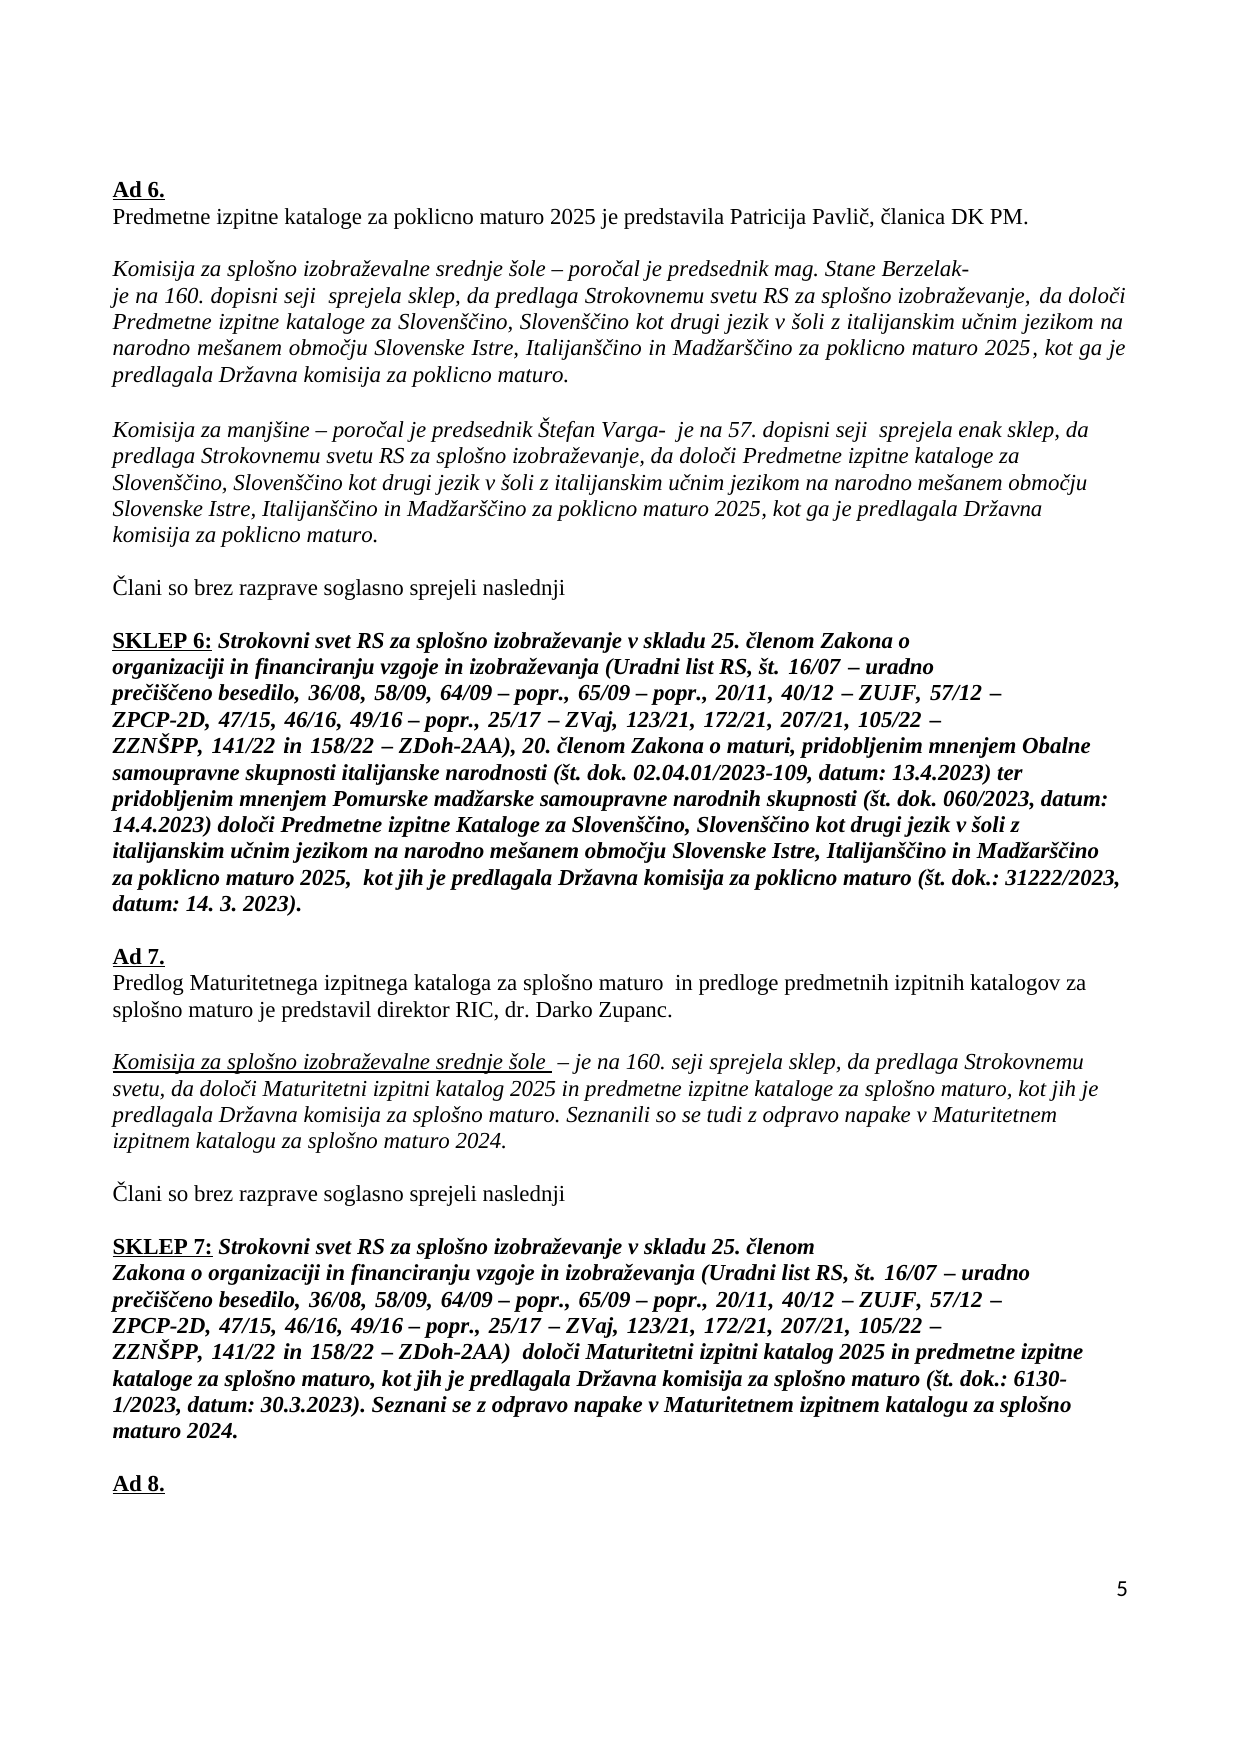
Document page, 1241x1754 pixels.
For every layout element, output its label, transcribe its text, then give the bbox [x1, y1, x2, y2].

text Člani so brez razprave soglasno sprejeli naslednji [112, 1180, 1128, 1207]
text SKLEP 7: Strokovni svet RS za splošno izobraževanje v skladu 25. členom [112, 1233, 1128, 1259]
text Komisija za splošno izobraževalne srednje šole – poročal je predsednik mag. Stane Berzelak- [112, 255, 1128, 282]
text Predlog Maturitetnega izpitnega kataloga za splošno maturo in predloge predmetnih izpitnih katalogov za splošno maturo je predstavil direktor RIC, dr. Darko Zupanc. [112, 969, 1128, 1022]
text prečiščeno besedilo, 36/08, 58/09, 64/09 – popr., 65/09 – popr., 20/11, 40/12 – ZUJF, 57/12 – [112, 1286, 1128, 1312]
text Zakona o organizaciji in financiranju vzgoje in izobraževanja (Uradni list RS, št. 16/07 – uradno [112, 1259, 1128, 1286]
text organizaciji in financiranju vzgoje in izobraževanja (Uradni list RS, št. 16/07 – uradno [112, 653, 1053, 679]
text Ad 8. [112, 1470, 1128, 1496]
text Predmetne izpitne kataloge za poklicno maturo 2025 je predstavila Patricija Pavlič, članica DK PM. [112, 203, 1128, 229]
text Komisija za splošno izobraževalne srednje šole – je na 160. seji sprejela sklep, da predlaga Strokovnemu svetu, da določi Maturitetni izpitni katalog 2025 in predmetne izpitne kataloge za splošno maturo, kot jih je predlagala Državna komisija za splošno maturo. Seznanili so se tudi z odpravo napake v Maturitetnem izpitnem katalogu za splošno maturo 2024. [112, 1048, 1128, 1154]
text prečiščeno besedilo, 36/08, 58/09, 64/09 – popr., 65/09 – popr., 20/11, 40/12 – ZUJF, 57/12 – [112, 679, 1053, 706]
text Komisija za manjšine – poročal je predsednik Štefan Varga- je na 57. dopisni seji sprejela enak sklep, da predlaga Strokovnemu svetu RS za splošno izobraževanje, da določi Predmetne izpitne kataloge za Slovenščino, Slovenščino kot drugi jezik v šoli z italijanskim učnim jezikom na narodno mešanem območju Slovenske Istre, Italijanščino in Madžarščino za poklicno maturo 2025, kot ga je predlagala Državna komisija za poklicno maturo. [112, 416, 1128, 548]
text SKLEP 6: Strokovni svet RS za splošno izobraževanje v skladu 25. členom Zakona o [112, 627, 1053, 653]
text Ad 6. [112, 176, 1128, 203]
text Ad 7. [112, 943, 1128, 969]
text ZPCP-2D, 47/15, 46/16, 49/16 – popr., 25/17 – ZVaj, 123/21, 172/21, 207/21, 105/22 – [112, 1312, 1128, 1338]
text ZPCP-2D, 47/15, 46/16, 49/16 – popr., 25/17 – ZVaj, 123/21, 172/21, 207/21, 105/22 – [112, 706, 1053, 732]
text Člani so brez razprave soglasno sprejeli naslednji [112, 574, 1128, 600]
text je na 160. dopisni seji sprejela sklep, da predlaga Strokovnemu svetu RS za splošno izobraževanje, da določi Predmetne izpitne kataloge za Slovenščino, Slovenščino kot drugi jezik v šoli z italijanskim učnim jezikom na narodno mešanem območju Slovenske Istre, Italijanščino in Madžarščino za poklicno maturo 2025, kot ga je predlagala Državna komisija za poklicno maturo. [112, 282, 1128, 387]
text ZZNŠPP, 141/22 in 158/22 – ZDoh-2AA), 20. členom Zakona o maturi, pridobljenim mnenjem Obalne samoupravne skupnosti italijanske narodnosti (št. dok. 02.04.01/2023-109, datum: 13.4.2023) ter pridobljenim mnenjem Pomurske madžarske samoupravne narodnih skupnosti (št. dok. 060/2023, datum: 14.4.2023) določi Predmetne izpitne Kataloge za Slovenščino, Slovenščino kot drugi jezik v šoli z italijanskim učnim jezikom na narodno mešanem območju Slovenske Istre, Italijanščino in Madžarščino za poklicno maturo 2025, kot jih je predlagala Državna komisija za poklicno maturo (št. dok.: 31222/2023, datum: 14. 3. 2023). [112, 732, 1128, 917]
text ZZNŠPP, 141/22 in 158/22 – ZDoh-2AA) določi Maturitetni izpitni katalog 2025 in predmetne izpitne kataloge za splošno maturo, kot jih je predlagala Državna komisija za splošno maturo (št. dok.: 6130-1/2023, datum: 30.3.2023). Seznani se z odpravo napake v Maturitetnem izpitnem katalogu za splošno maturo 2024. [112, 1338, 1128, 1444]
